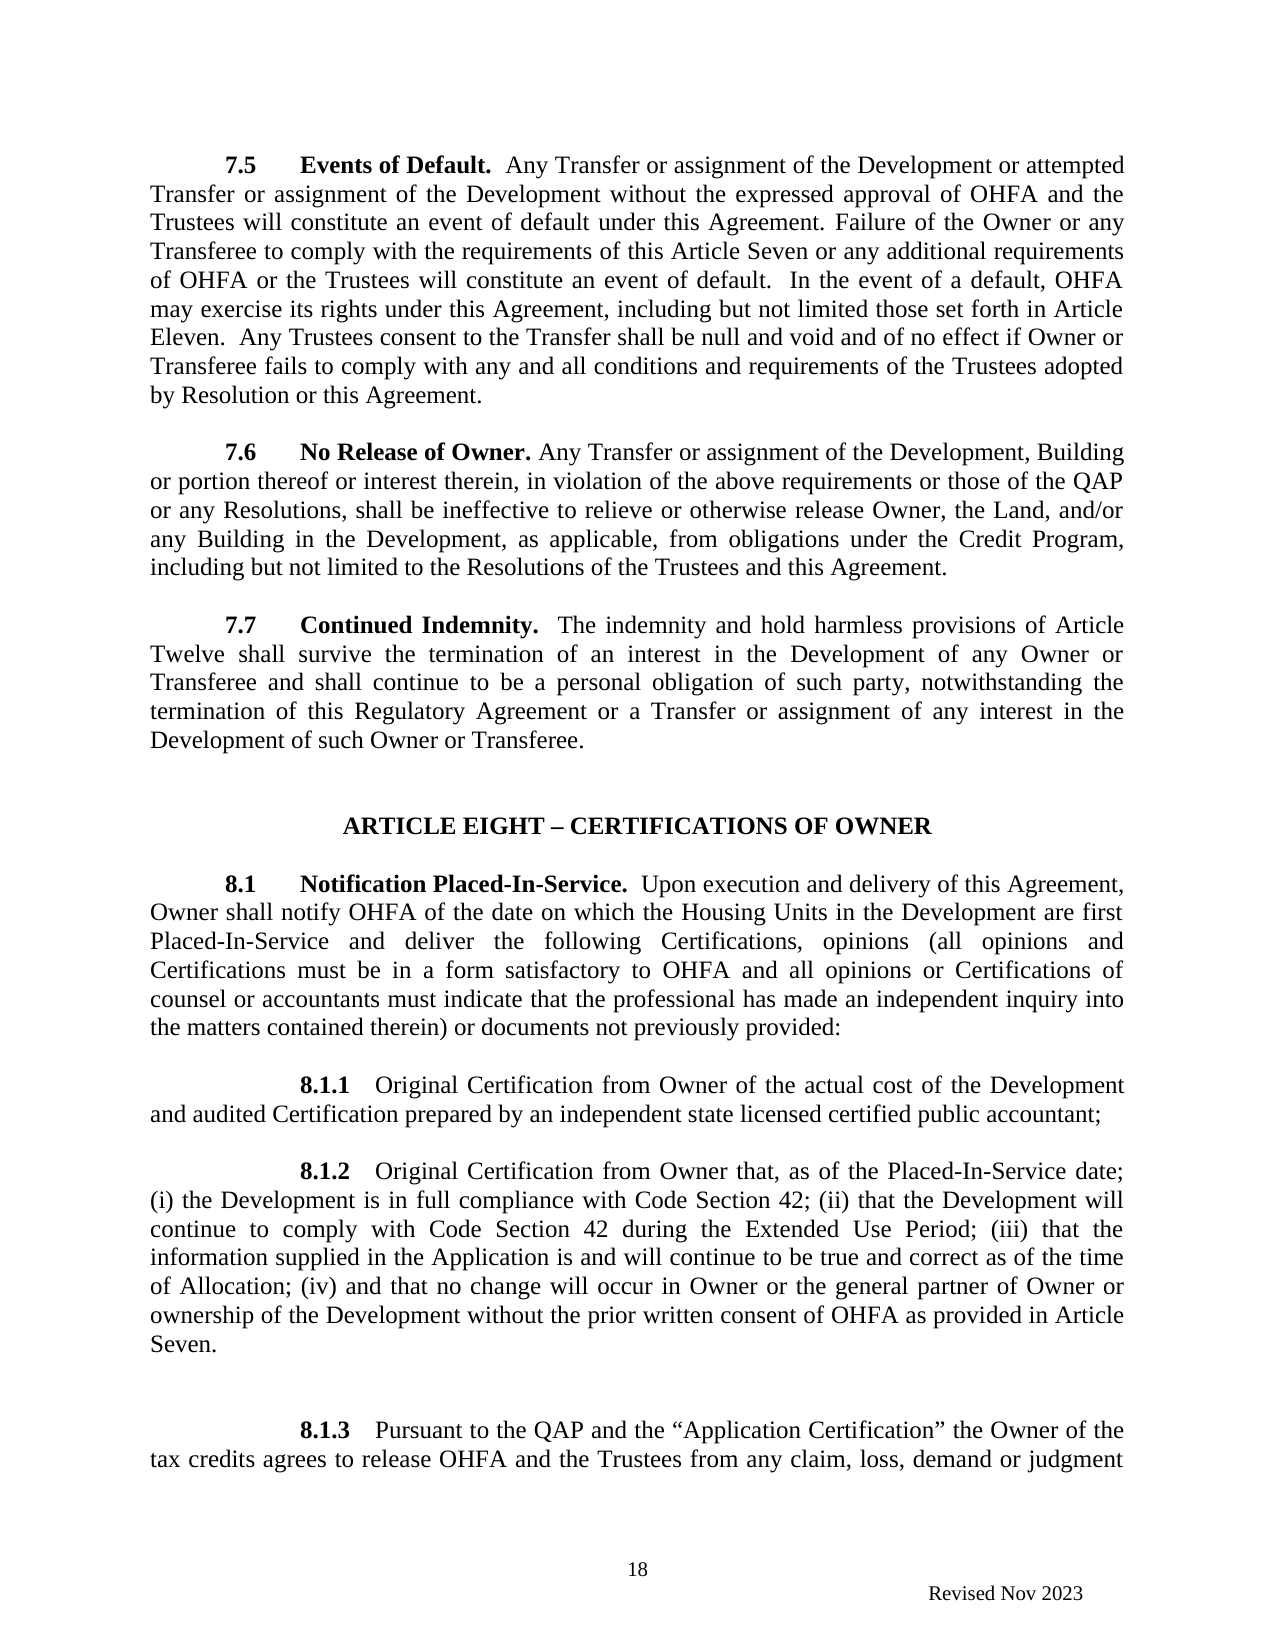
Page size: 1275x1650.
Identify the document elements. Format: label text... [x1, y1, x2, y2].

subtitle ARTICLE EIGHT – CERTIFICATIONS OF OWNER [150, 811, 1125, 840]
text 8.1 Notification Placed-In-Service. Upon execution and delivery of this Agreement, Owner shall notify OHFA of the date on which the Housing Units in the Development are first Placed-In-Service and deliver the following Certifications, opinions (all opinions and Certifications must be in a form satisfactory to OHFA and all opinions or Certifications of counsel or accountants must indicate that the professional has made an independent inquiry into the matters contained therein) or documents not previously provided: [150, 869, 1125, 1041]
text 7.5 Events of Default. Any Transfer or assignment of the Development or attempted Transfer or assignment of the Development without the expressed approval of OHFA and the Trustees will constitute an event of default under this Agreement. Failure of the Owner or any Transferee to comply with the requirements of this Article Seven or any additional requirements of OHFA or the Trustees will constitute an event of default. In the event of a default, OHFA may exercise its rights under this Agreement, including but not limited those set forth in Article Eleven. Any Trustees consent to the Transfer shall be null and void and of no effect if Owner or Transferee fails to comply with any and all conditions and requirements of the Trustees adopted by Resolution or this Agreement. [150, 150, 1125, 409]
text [150, 1415, 1125, 1472]
text 7.6 No Release of Owner. Any Transfer or assignment of the Development, Building or portion thereof or interest therein, in violation of the above requirements or those of the QAP or any Resolutions, shall be ineffective to relieve or otherwise release Owner, the Land, and/or any Building in the Development, as applicable, from obligations under the Credit Program, including but not limited to the Resolutions of the Trustees and this Agreement. [150, 437, 1125, 581]
text 7.7 Continued Indemnity. The indemnity and hold harmless provisions of Article Twelve shall survive the termination of an interest in the Development of any Owner or Transferee and shall continue to be a personal obligation of such party, notwithstanding the termination of this Regulatory Agreement or a Transfer or assignment of any interest in the Development of such Owner or Transferee. [150, 610, 1125, 754]
text 8.1.2 Original Certification from Owner that, as of the Placed-In-Service date; (i) the Development is in full compliance with Code Section 42; (ii) that the Development will continue to comply with Code Section 42 during the Extended Use Period; (iii) that the information supplied in the Application is and will continue to be true and correct as of the time of Allocation; (iv) and that no change will occur in Owner or the general partner of Owner or ownership of the Development without the prior written consent of OHFA as provided in Article Seven. [150, 1156, 1125, 1357]
text 8.1.1 Original Certification from Owner of the actual cost of the Development and audited Certification prepared by an independent state licensed certified public accountant; [150, 1070, 1125, 1127]
